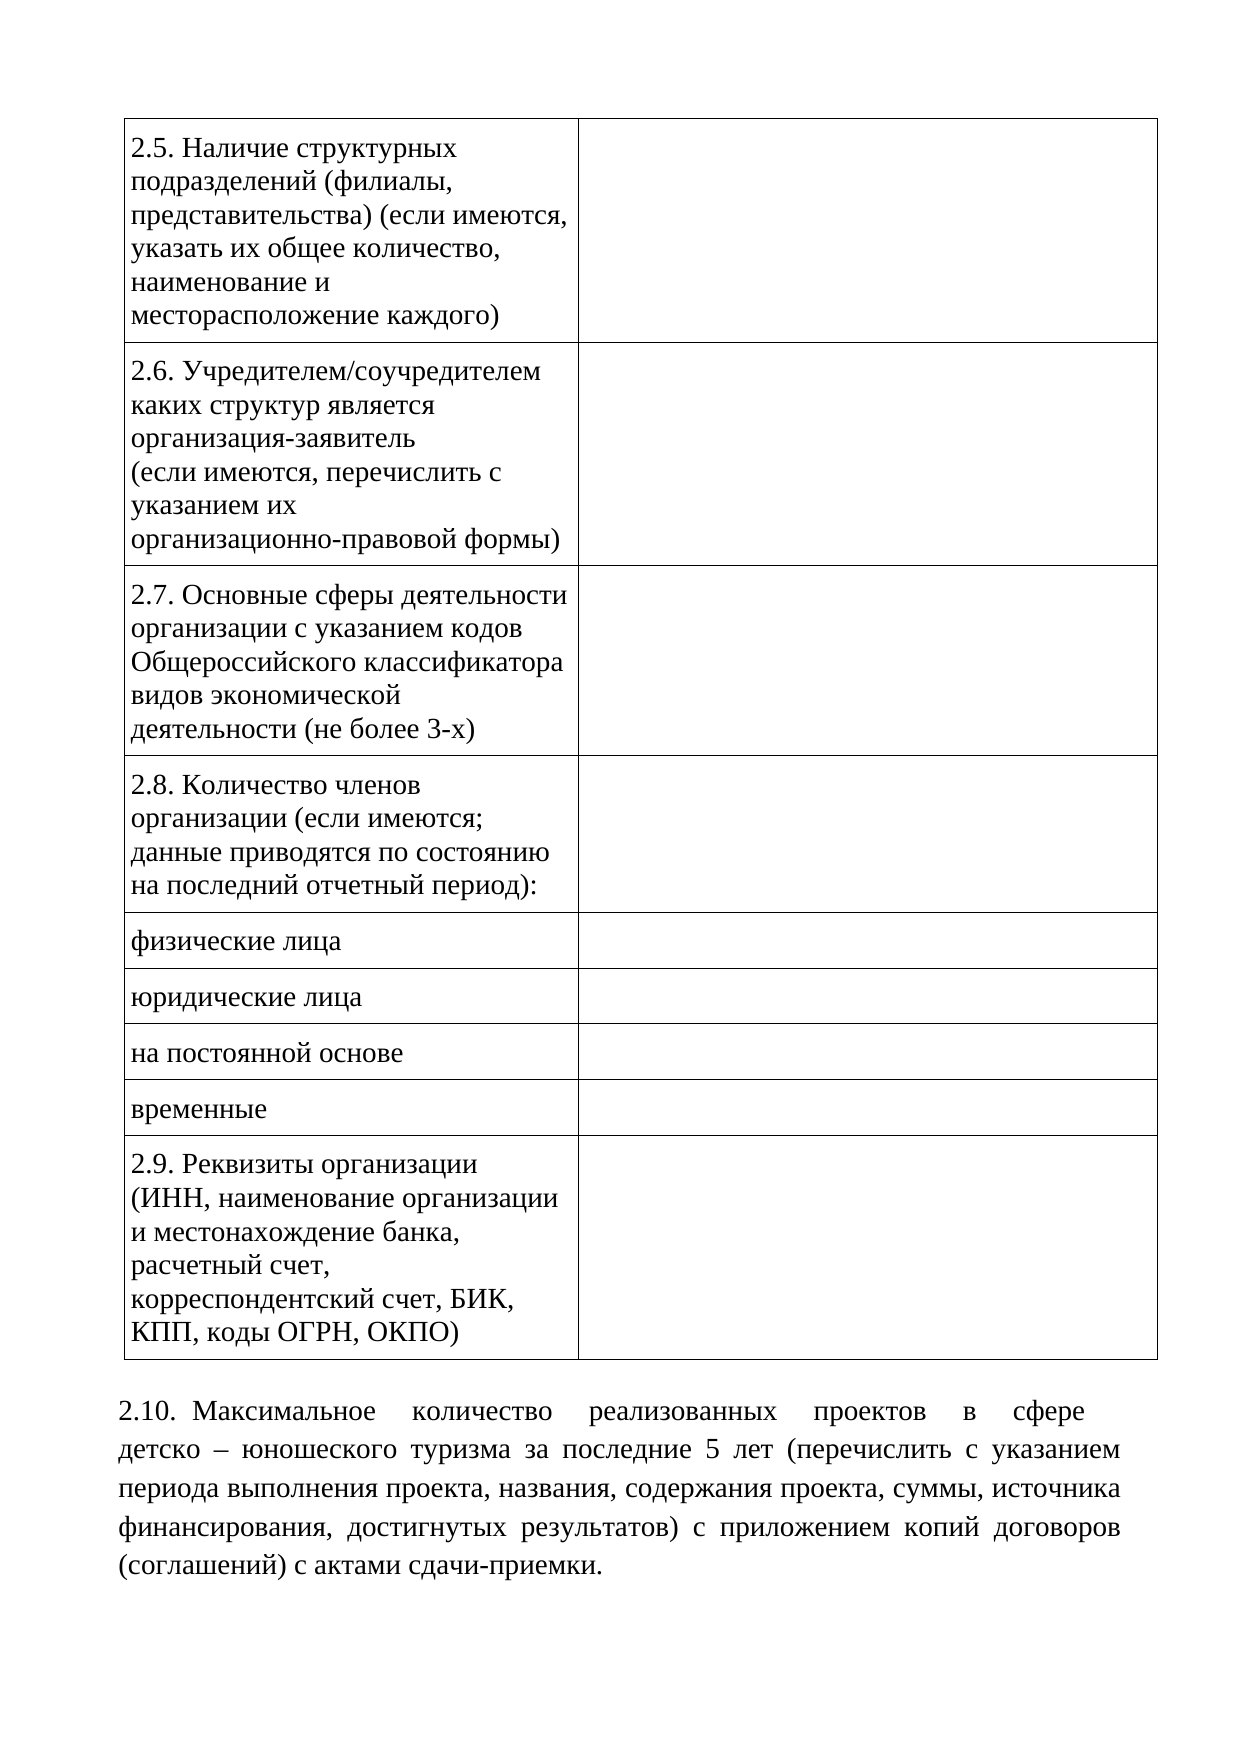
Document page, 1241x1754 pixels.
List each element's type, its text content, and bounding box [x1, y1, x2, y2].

table_cell на постоянной основе [125, 1024, 578, 1079]
table_cell [579, 1080, 1157, 1135]
table_cell 2.6. Учредителем/соучредителем каких структур является организация-заявитель (если имеются, перечислить с указанием их организационно-правовой формы) [125, 343, 578, 565]
table_cell [579, 1136, 1157, 1358]
table_cell 2.5. Наличие структурных подразделений (филиалы, представительства) (если имеются, указать их общее количество, наименование и месторасположение каждого) [125, 119, 578, 342]
table_cell [579, 343, 1157, 565]
table_cell физические лица [125, 913, 578, 967]
table_cell [579, 119, 1157, 342]
table_cell временные [125, 1080, 578, 1135]
table_cell [579, 1024, 1157, 1079]
table_cell [579, 566, 1157, 755]
text 2.10. Максимальное количество реализованных проектов в сфере детско – юношеского туризма за последние 5 лет (перечислить с указанием периода выполнения проекта, названия, содержания проекта, суммы, источника финансирования, достигнутых результатов) с приложением копий договоров (соглашений) с актами сдачи-приемки. [118, 1393, 1122, 1581]
table_cell 2.7. Основные сферы деятельности организации с указанием кодов Общероссийского классификатора видов экономической деятельности (не более 3-х) [125, 566, 578, 755]
table_cell 2.8. Количество членов организации (если имеются; данные приводятся по состоянию на последний отчетный период): [125, 756, 578, 912]
table_cell юридические лица [125, 969, 578, 1023]
table_cell [579, 756, 1157, 912]
table_cell [579, 969, 1157, 1023]
table_cell [579, 913, 1157, 967]
table_cell 2.9. Реквизиты организации (ИНН, наименование организации и местонахождение банка, расчетный счет, корреспондентский счет, БИК, КПП, коды ОГРН, ОКПО) [125, 1136, 578, 1358]
